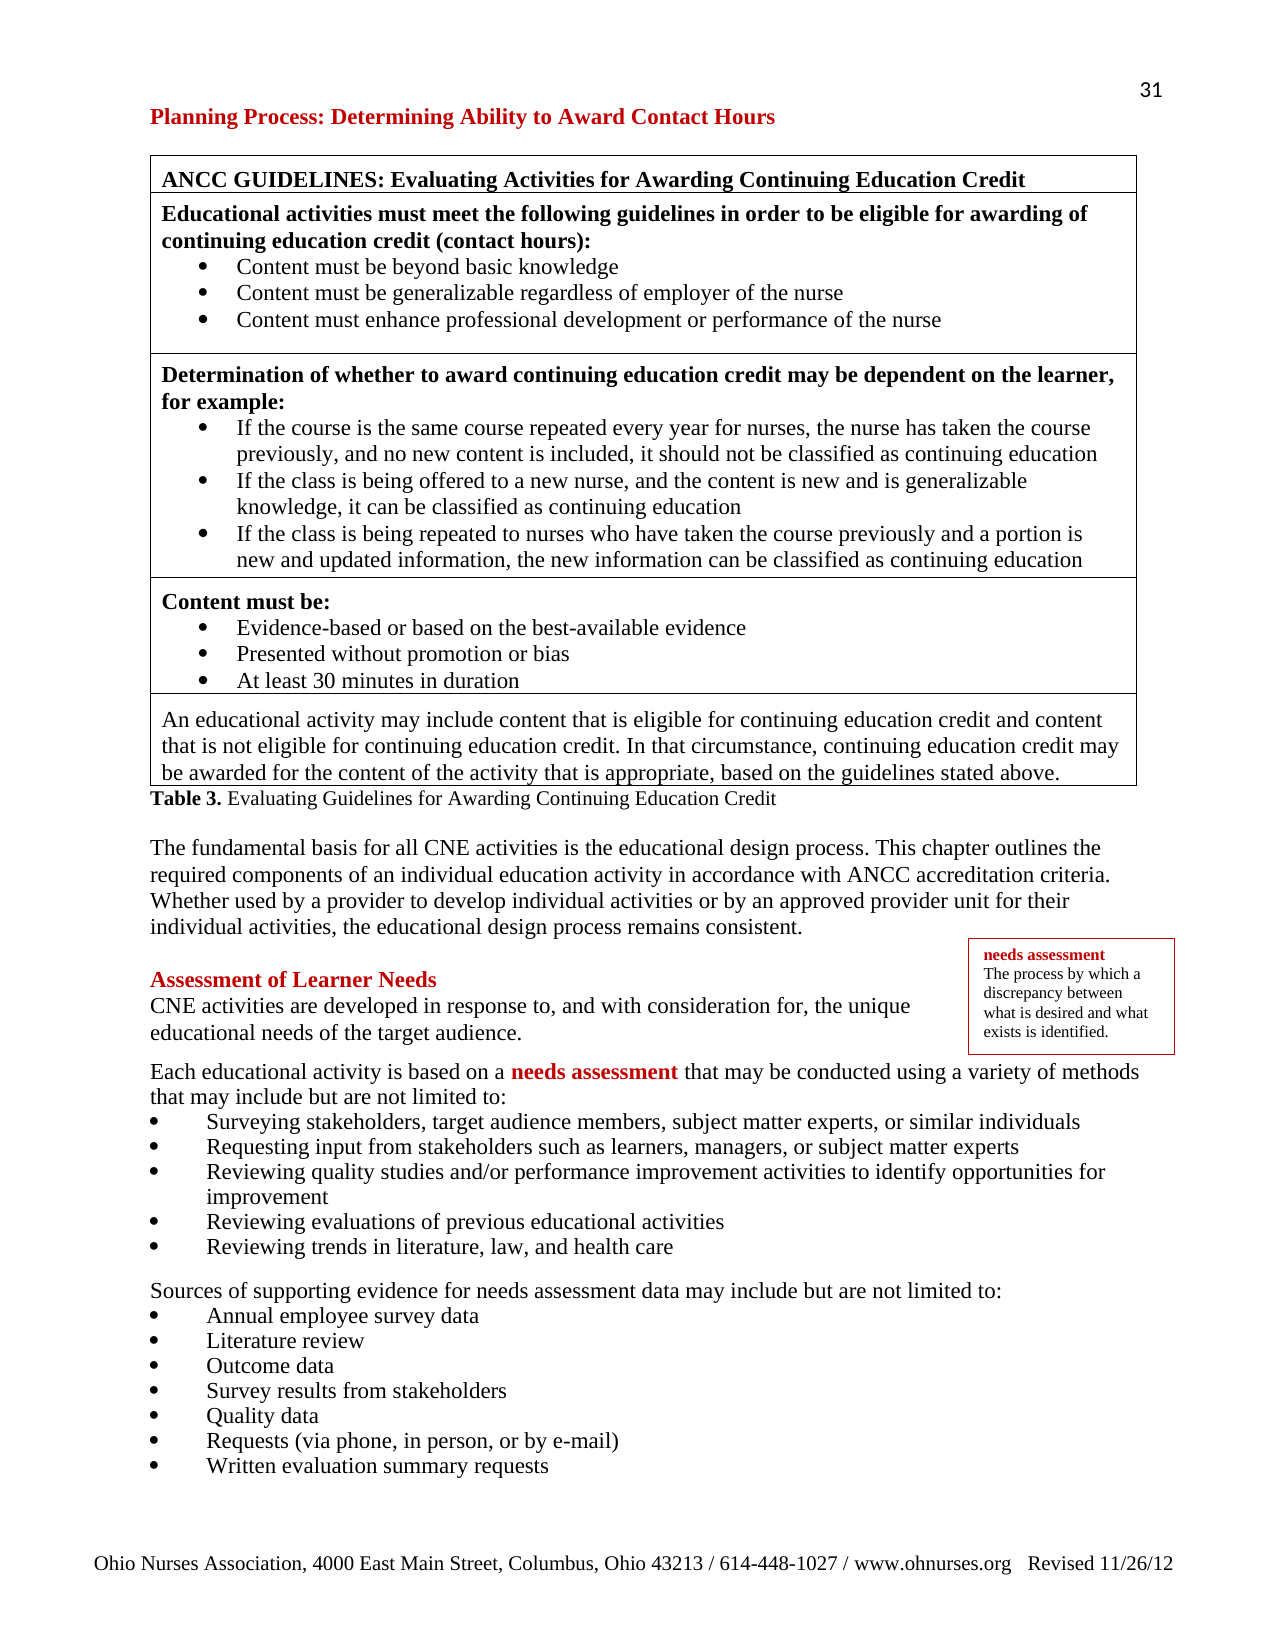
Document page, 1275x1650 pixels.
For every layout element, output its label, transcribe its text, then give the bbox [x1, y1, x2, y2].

text The fundamental basis for all CNE activities is the educational design process. This chapter outlines the required components of an individual education activity in accordance with ANCC accreditation criteria. Whether used by a provider to develop individual activities or by an approved provider unit for their individual activities, the educational design process remains consistent. [150, 834, 1162, 940]
table_cell Content must be: Evidence-based or based on the best-available evidence Presented without promotion or bias At least 30 minutes in duration [151, 578, 1136, 693]
table_cell Determination of whether to award continuing education credit may be dependent on the learner, for example: If the course is the same course repeated every year for nurses, the nurse has taken the course previously, and no new content is included, it should not be classified as continuing education If the class is being offered to a new nurse, and the content is new and is generalizable knowledge, it can be classified as continuing education If the class is being repeated to nurses who have taken the course previously and a portion is new and updated information, the new information can be classified as continuing education [151, 354, 1136, 577]
list Surveying stakeholders, target audience members, subject matter experts, or similar individuals [150, 1110, 1162, 1135]
list Outcome data [150, 1354, 1162, 1379]
text Planning Process: Determining Ability to Award Contact Hours activity designed to orient a new [150, 103, 1162, 129]
table_cell An educational activity may include content that is eligible for continuing education credit and content that is not eligible for continuing education credit. In that circumstance, continuing education credit may be awarded for the content of the activity that is appropriate, based on the guidelines stated above. [151, 694, 1136, 785]
list Annual employee survey data [150, 1304, 1162, 1329]
table_cell Educational activities must meet the following guidelines in order to be eligible for awarding of continuing education credit (contact hours): Content must be beyond basic knowledge Content must be generalizable regardless of employer of the nurse Content must enhance professional development or performance of the nurse [151, 193, 1136, 353]
list Survey results from stakeholders [150, 1379, 1162, 1404]
text CNE activities are developed in response to, and with consideration for, the unique educational needs of the target audience. [150, 992, 1162, 1045]
list Written evaluation summary requests [150, 1454, 1162, 1479]
text Assessment of Learner Needs [150, 966, 1162, 992]
list Literature review [150, 1329, 1162, 1354]
text Sources of supporting evidence for needs assessment data may include but are not limited to: [150, 1279, 1162, 1304]
table_header ANCC GUIDELINES: Evaluating Activities for Awarding Continuing Education Credit [151, 156, 1136, 192]
list Requests (via phone, in person, or by e-mail) [150, 1429, 1162, 1454]
list Requesting input from stakeholders such as learners, managers, or subject matter experts [150, 1135, 1162, 1160]
text Each educational activity is based on a needs assessment that may be conducted using a variety of methods that may include but are not limited to: [150, 1059, 1162, 1110]
list Reviewing quality studies and/or performance improvement activities to identify opportunities for improvement [150, 1160, 1162, 1210]
text Table 3. Evaluating Guidelines for Awarding Continuing Education Credit [150, 786, 1162, 810]
list Reviewing evaluations of previous educational activities [150, 1210, 1162, 1235]
list Reviewing trends in literature, law, and health care [150, 1235, 1162, 1260]
list Quality data [150, 1404, 1162, 1429]
